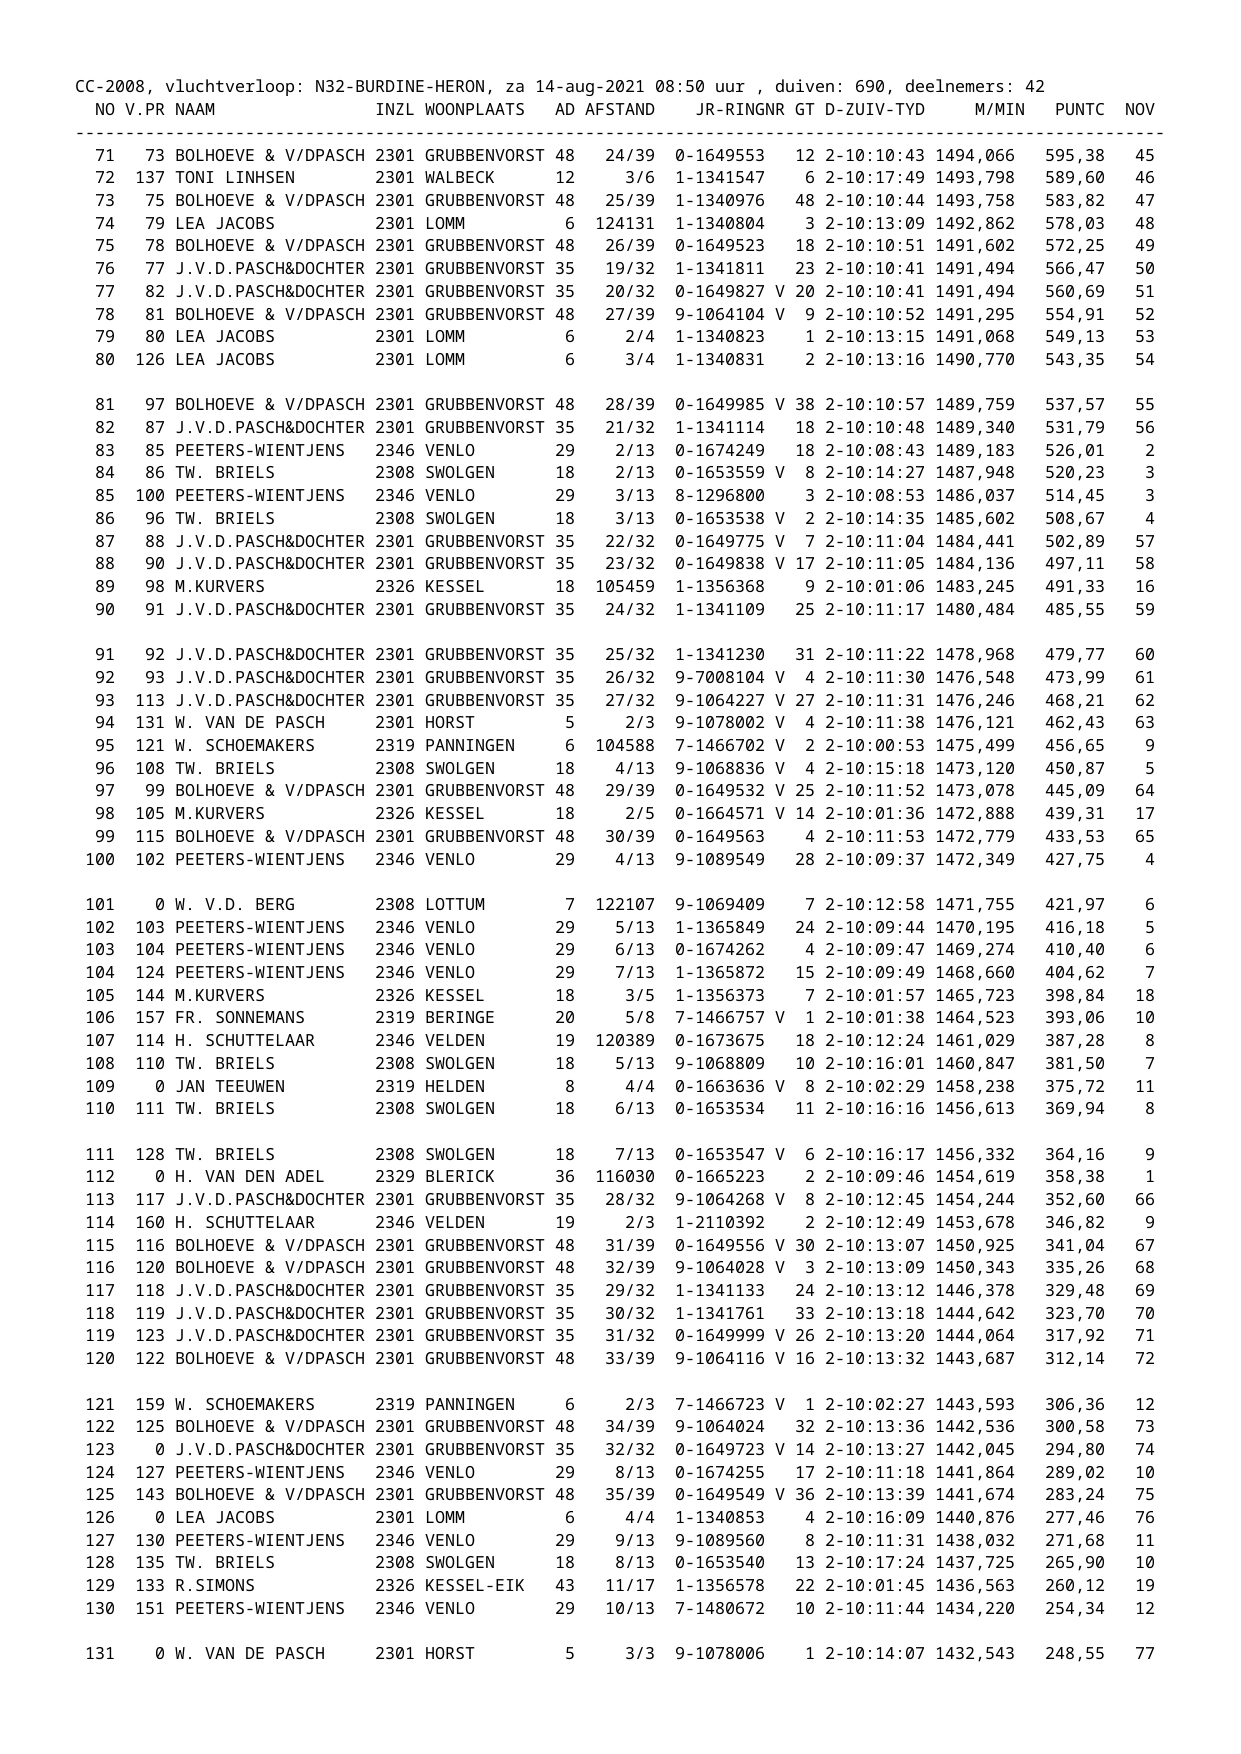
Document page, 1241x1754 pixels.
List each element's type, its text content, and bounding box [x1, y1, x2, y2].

text 88 90 J.V.D.PASCH&DOCHTER 2301 GRUBBENVORST 35 23/32 0-1649838 V 17 2-10:11:05 1484,136 497,11 58 [75, 552, 1165, 574]
text 79 80 LEA JACOBS 2301 LOMM 6 2/4 1-1340823 1 2-10:13:15 1491,068 549,13 53 [75, 325, 1165, 347]
text 100 102 PEETERS-WIENTJENS 2346 VENLO 29 4/13 9-1089549 28 2-10:09:37 1472,349 427,75 4 [75, 847, 1165, 870]
text 78 81 BOLHOEVE & V/DPASCH 2301 GRUBBENVORST 48 27/39 9-1064104 V 9 2-10:10:52 1491,295 554,91 52 [75, 302, 1165, 325]
text 82 87 J.V.D.PASCH&DOCHTER 2301 GRUBBENVORST 35 21/32 1-1341114 18 2-10:10:48 1489,340 531,79 56 [75, 416, 1165, 438]
text 92 93 J.V.D.PASCH&DOCHTER 2301 GRUBBENVORST 35 26/32 9-7008104 V 4 2-10:11:30 1476,548 473,99 61 [75, 665, 1165, 688]
text 131 0 W. VAN DE PASCH 2301 HORST 5 3/3 9-1078006 1 2-10:14:07 1432,543 248,55 77 [75, 1642, 1165, 1664]
text 75 78 BOLHOEVE & V/DPASCH 2301 GRUBBENVORST 48 26/39 0-1649523 18 2-10:10:51 1491,602 572,25 49 [75, 234, 1165, 257]
text 105 144 M.KURVERS 2326 KESSEL 18 3/5 1-1356373 7 2-10:01:57 1465,723 398,84 18 [75, 983, 1165, 1006]
text 112 0 H. VAN DEN ADEL 2329 BLERICK 36 116030 0-1665223 2 2-10:09:46 1454,619 358,38 1 [75, 1165, 1165, 1188]
text 118 119 J.V.D.PASCH&DOCHTER 2301 GRUBBENVORST 35 30/32 1-1341761 33 2-10:13:18 1444,642 323,70 70 [75, 1301, 1165, 1324]
text 89 98 M.KURVERS 2326 KESSEL 18 105459 1-1356368 9 2-10:01:06 1483,245 491,33 16 [75, 574, 1165, 597]
text 124 127 PEETERS-WIENTJENS 2346 VENLO 29 8/13 0-1674255 17 2-10:11:18 1441,864 289,02 10 [75, 1460, 1165, 1483]
text 97 99 BOLHOEVE & V/DPASCH 2301 GRUBBENVORST 48 29/39 0-1649532 V 25 2-10:11:52 1473,078 445,09 64 [75, 779, 1165, 802]
text 73 75 BOLHOEVE & V/DPASCH 2301 GRUBBENVORST 48 25/39 1-1340976 48 2-10:10:44 1493,758 583,82 47 [75, 188, 1165, 211]
text 130 151 PEETERS-WIENTJENS 2346 VENLO 29 10/13 7-1480672 10 2-10:11:44 1434,220 254,34 12 [75, 1596, 1165, 1619]
text 87 88 J.V.D.PASCH&DOCHTER 2301 GRUBBENVORST 35 22/32 0-1649775 V 7 2-10:11:04 1484,441 502,89 57 [75, 529, 1165, 552]
text 71 73 BOLHOEVE & V/DPASCH 2301 GRUBBENVORST 48 24/39 0-1649553 12 2-10:10:43 1494,066 595,38 45 [75, 143, 1165, 166]
text 98 105 M.KURVERS 2326 KESSEL 18 2/5 0-1664571 V 14 2-10:01:36 1472,888 439,31 17 [75, 802, 1165, 824]
text 117 118 J.V.D.PASCH&DOCHTER 2301 GRUBBENVORST 35 29/32 1-1341133 24 2-10:13:12 1446,378 329,48 69 [75, 1278, 1165, 1301]
text 127 130 PEETERS-WIENTJENS 2346 VENLO 29 9/13 9-1089560 8 2-10:11:31 1438,032 271,68 11 [75, 1528, 1165, 1551]
text 126 0 LEA JACOBS 2301 LOMM 6 4/4 1-1340853 4 2-10:16:09 1440,876 277,46 76 [75, 1506, 1165, 1528]
text 91 92 J.V.D.PASCH&DOCHTER 2301 GRUBBENVORST 35 25/32 1-1341230 31 2-10:11:22 1478,968 479,77 60 [75, 643, 1165, 665]
text 111 128 TW. BRIELS 2308 SWOLGEN 18 7/13 0-1653547 V 6 2-10:16:17 1456,332 364,16 9 [75, 1142, 1165, 1165]
text 94 131 W. VAN DE PASCH 2301 HORST 5 2/3 9-1078002 V 4 2-10:11:38 1476,121 462,43 63 [75, 711, 1165, 733]
text 85 100 PEETERS-WIENTJENS 2346 VENLO 29 3/13 8-1296800 3 2-10:08:53 1486,037 514,45 3 [75, 484, 1165, 506]
text CC-2008, vluchtverloop: N32-BURDINE-HERON, za 14-aug-2021 08:50 uur , duiven: 690, deelnemers: 42 [75, 75, 1165, 98]
text 84 86 TW. BRIELS 2308 SWOLGEN 18 2/13 0-1653559 V 8 2-10:14:27 1487,948 520,23 3 [75, 461, 1165, 484]
text 102 103 PEETERS-WIENTJENS 2346 VENLO 29 5/13 1-1365849 24 2-10:09:44 1470,195 416,18 5 [75, 915, 1165, 938]
text 119 123 J.V.D.PASCH&DOCHTER 2301 GRUBBENVORST 35 31/32 0-1649999 V 26 2-10:13:20 1444,064 317,92 71 [75, 1324, 1165, 1347]
text 80 126 LEA JACOBS 2301 LOMM 6 3/4 1-1340831 2 2-10:13:16 1490,770 543,35 54 [75, 347, 1165, 370]
text 107 114 H. SCHUTTELAAR 2346 VELDEN 19 120389 0-1673675 18 2-10:12:24 1461,029 387,28 8 [75, 1029, 1165, 1051]
text 121 159 W. SCHOEMAKERS 2319 PANNINGEN 6 2/3 7-1466723 V 1 2-10:02:27 1443,593 306,36 12 [75, 1392, 1165, 1415]
text 125 143 BOLHOEVE & V/DPASCH 2301 GRUBBENVORST 48 35/39 0-1649549 V 36 2-10:13:39 1441,674 283,24 75 [75, 1483, 1165, 1506]
text 115 116 BOLHOEVE & V/DPASCH 2301 GRUBBENVORST 48 31/39 0-1649556 V 30 2-10:13:07 1450,925 341,04 67 [75, 1233, 1165, 1256]
text 86 96 TW. BRIELS 2308 SWOLGEN 18 3/13 0-1653538 V 2 2-10:14:35 1485,602 508,67 4 [75, 506, 1165, 529]
text 114 160 H. SCHUTTELAAR 2346 VELDEN 19 2/3 1-2110392 2 2-10:12:49 1453,678 346,82 9 [75, 1210, 1165, 1233]
text 120 122 BOLHOEVE & V/DPASCH 2301 GRUBBENVORST 48 33/39 9-1064116 V 16 2-10:13:32 1443,687 312,14 72 [75, 1347, 1165, 1369]
text 93 113 J.V.D.PASCH&DOCHTER 2301 GRUBBENVORST 35 27/32 9-1064227 V 27 2-10:11:31 1476,246 468,21 62 [75, 688, 1165, 711]
text NO V.PR NAAM INZL WOONPLAATS AD AFSTAND JR-RINGNR GT D-ZUIV-TYD M/MIN PUNTC NOV [75, 98, 1165, 120]
text 116 120 BOLHOEVE & V/DPASCH 2301 GRUBBENVORST 48 32/39 9-1064028 V 3 2-10:13:09 1450,343 335,26 68 [75, 1256, 1165, 1278]
text 123 0 J.V.D.PASCH&DOCHTER 2301 GRUBBENVORST 35 32/32 0-1649723 V 14 2-10:13:27 1442,045 294,80 74 [75, 1437, 1165, 1460]
text 106 157 FR. SONNEMANS 2319 BERINGE 20 5/8 7-1466757 V 1 2-10:01:38 1464,523 393,06 10 [75, 1006, 1165, 1029]
text 129 133 R.SIMONS 2326 KESSEL-EIK 43 11/17 1-1356578 22 2-10:01:45 1436,563 260,12 19 [75, 1574, 1165, 1596]
text 109 0 JAN TEEUWEN 2319 HELDEN 8 4/4 0-1663636 V 8 2-10:02:29 1458,238 375,72 11 [75, 1074, 1165, 1097]
text 128 135 TW. BRIELS 2308 SWOLGEN 18 8/13 0-1653540 13 2-10:17:24 1437,725 265,90 10 [75, 1551, 1165, 1574]
text 108 110 TW. BRIELS 2308 SWOLGEN 18 5/13 9-1068809 10 2-10:16:01 1460,847 381,50 7 [75, 1051, 1165, 1074]
text 76 77 J.V.D.PASCH&DOCHTER 2301 GRUBBENVORST 35 19/32 1-1341811 23 2-10:10:41 1491,494 566,47 50 [75, 257, 1165, 279]
text ------------------------------------------------------------------------------------------------------------- [75, 120, 1165, 143]
text 90 91 J.V.D.PASCH&DOCHTER 2301 GRUBBENVORST 35 24/32 1-1341109 25 2-10:11:17 1480,484 485,55 59 [75, 597, 1165, 620]
text 104 124 PEETERS-WIENTJENS 2346 VENLO 29 7/13 1-1365872 15 2-10:09:49 1468,660 404,62 7 [75, 961, 1165, 983]
text 81 97 BOLHOEVE & V/DPASCH 2301 GRUBBENVORST 48 28/39 0-1649985 V 38 2-10:10:57 1489,759 537,57 55 [75, 393, 1165, 416]
text 83 85 PEETERS-WIENTJENS 2346 VENLO 29 2/13 0-1674249 18 2-10:08:43 1489,183 526,01 2 [75, 438, 1165, 461]
text 72 137 TONI LINHSEN 2301 WALBECK 12 3/6 1-1341547 6 2-10:17:49 1493,798 589,60 46 [75, 166, 1165, 188]
text 77 82 J.V.D.PASCH&DOCHTER 2301 GRUBBENVORST 35 20/32 0-1649827 V 20 2-10:10:41 1491,494 560,69 51 [75, 279, 1165, 302]
text 103 104 PEETERS-WIENTJENS 2346 VENLO 29 6/13 0-1674262 4 2-10:09:47 1469,274 410,40 6 [75, 938, 1165, 961]
text 95 121 W. SCHOEMAKERS 2319 PANNINGEN 6 104588 7-1466702 V 2 2-10:00:53 1475,499 456,65 9 [75, 733, 1165, 756]
text 101 0 W. V.D. BERG 2308 LOTTUM 7 122107 9-1069409 7 2-10:12:58 1471,755 421,97 6 [75, 892, 1165, 915]
text 110 111 TW. BRIELS 2308 SWOLGEN 18 6/13 0-1653534 11 2-10:16:16 1456,613 369,94 8 [75, 1097, 1165, 1119]
text 113 117 J.V.D.PASCH&DOCHTER 2301 GRUBBENVORST 35 28/32 9-1064268 V 8 2-10:12:45 1454,244 352,60 66 [75, 1188, 1165, 1210]
text 96 108 TW. BRIELS 2308 SWOLGEN 18 4/13 9-1068836 V 4 2-10:15:18 1473,120 450,87 5 [75, 756, 1165, 779]
text 74 79 LEA JACOBS 2301 LOMM 6 124131 1-1340804 3 2-10:13:09 1492,862 578,03 48 [75, 211, 1165, 234]
text 99 115 BOLHOEVE & V/DPASCH 2301 GRUBBENVORST 48 30/39 0-1649563 4 2-10:11:53 1472,779 433,53 65 [75, 824, 1165, 847]
text 122 125 BOLHOEVE & V/DPASCH 2301 GRUBBENVORST 48 34/39 9-1064024 32 2-10:13:36 1442,536 300,58 73 [75, 1415, 1165, 1437]
